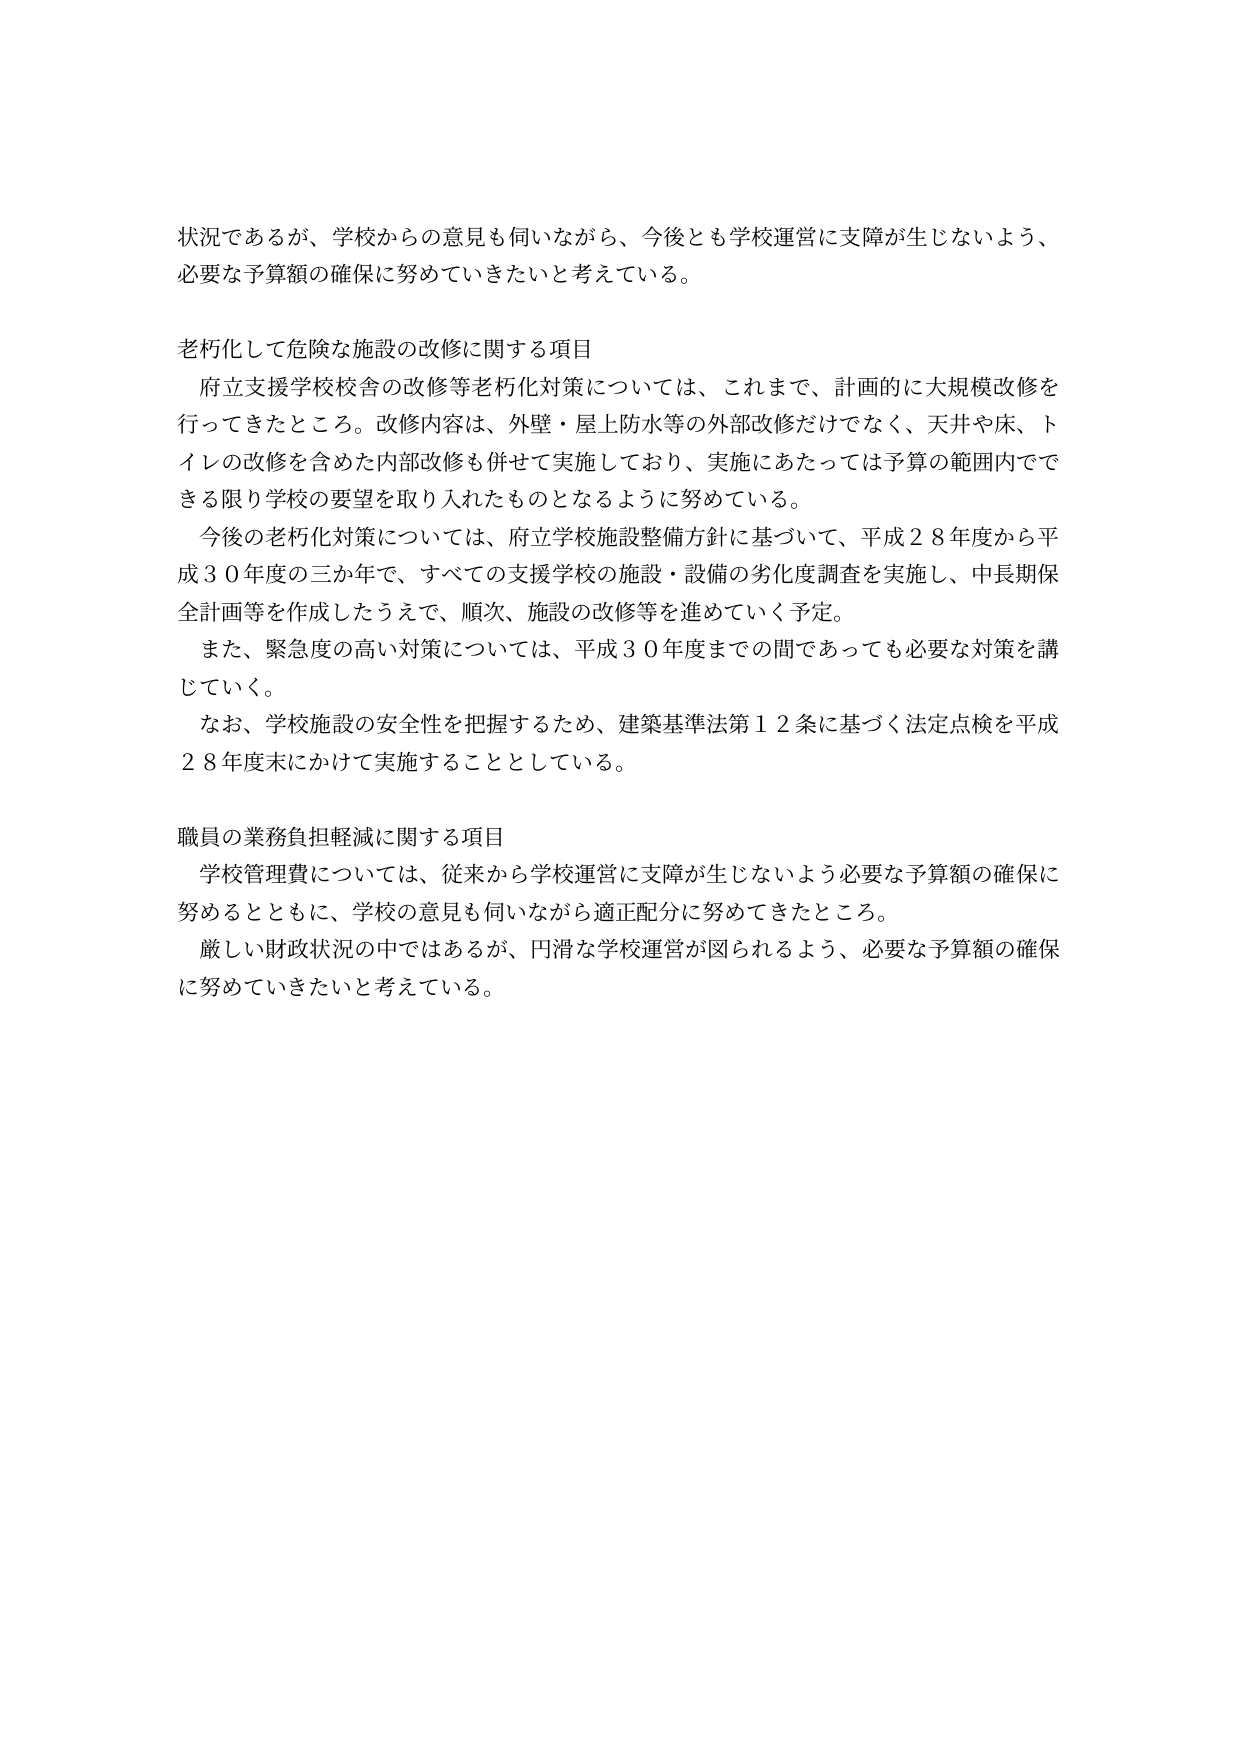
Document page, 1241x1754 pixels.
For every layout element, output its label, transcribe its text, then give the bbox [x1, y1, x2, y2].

text 府立支援学校校舎の改修等老朽化対策については、これまで、計画的に大規模改修を行ってきたところ。改修内容は、外壁・屋上防水等の外部改修だけでなく、天井や床、トイレの改修を含めた内部改修も併せて実施しており、実施にあたっては予算の範囲内でできる限り学校の要望を取り入れたものとなるように努めている。 [177, 367, 1063, 517]
text 学校管理費については、従来から学校運営に支障が生じないよう必要な予算額の確保に努めるとともに、学校の意見も伺いながら適正配分に努めてきたところ。 [177, 854, 1063, 929]
text 今後の老朽化対策については、府立学校施設整備方針に基づいて、平成２８年度から平成３０年度の三か年で、すべての支援学校の施設・設備の劣化度調査を実施し、中長期保全計画等を作成したうえで、順次、施設の改修等を進めていく予定。 [177, 517, 1063, 629]
text 老朽化して危険な施設の改修に関する項目 [177, 329, 1063, 367]
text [177, 217, 1063, 292]
text 職員の業務負担軽減に関する項目 [177, 817, 1063, 854]
text 厳しい財政状況の中ではあるが、円滑な学校運営が図られるよう、必要な予算額の確保に努めていきたいと考えている。 [177, 929, 1063, 1004]
text また、緊急度の高い対策については、平成３０年度までの間であっても必要な対策を講じていく。 [177, 629, 1063, 704]
text なお、学校施設の安全性を把握するため、建築基準法第１２条に基づく法定点検を平成２８年度末にかけて実施することとしている。 [177, 704, 1063, 779]
